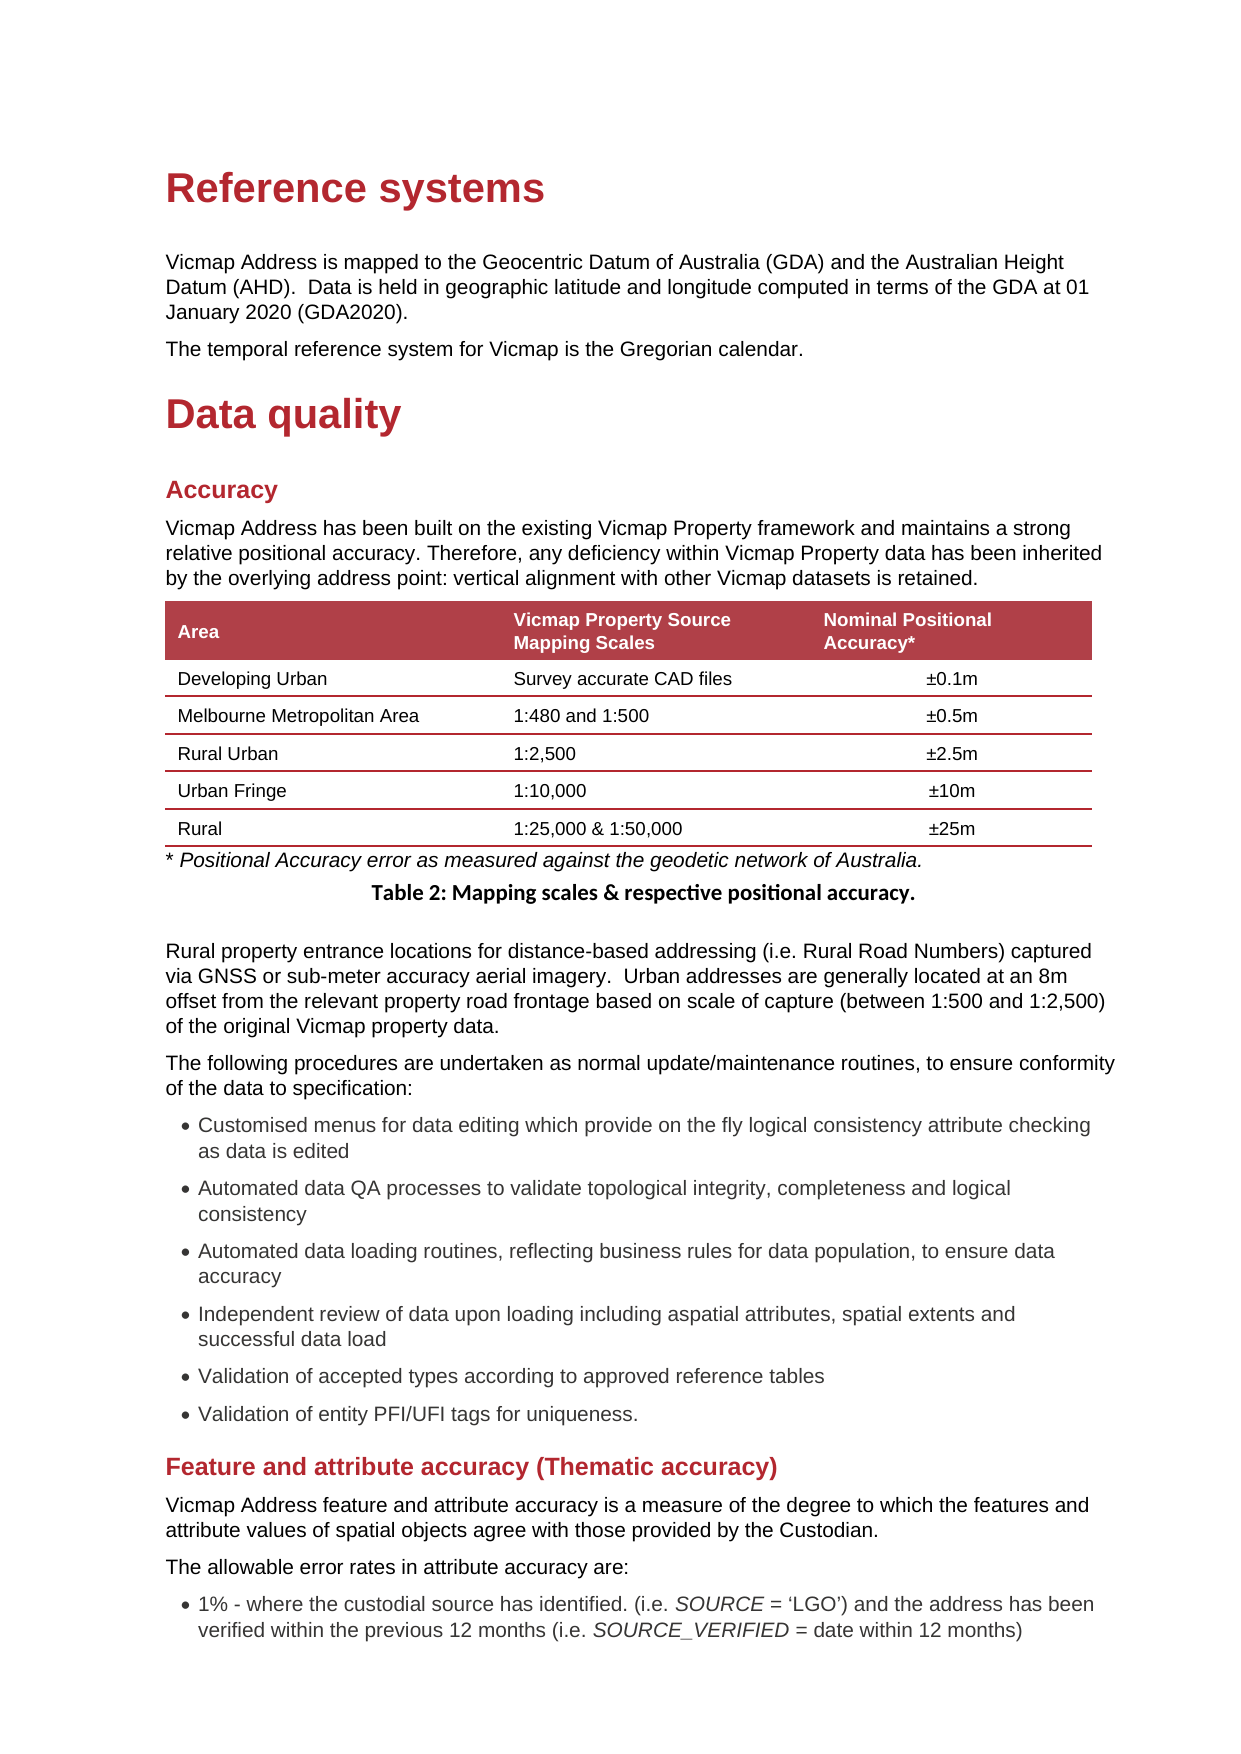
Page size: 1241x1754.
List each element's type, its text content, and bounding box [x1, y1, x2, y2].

text Validation of entity PFI/UFI tags for uniqueness. [180, 1402, 1107, 1427]
table_cell Developing Urban [165, 660, 501, 695]
text 1% - where the custodial source has identified. (i.e. SOURCE = ‘LGO’) and the address has been verified within the previous 12 months (i.e. SOURCE_VERIFIED = date within 12 months) [180, 1591, 1107, 1641]
table_cell ±2.5m [812, 735, 1092, 770]
text Vicmap Address feature and attribute accuracy is a measure of the degree to which the features and attribute values of spatial objects agree with those provided by the Custodian. [165, 1492, 1122, 1542]
table_header Area [165, 601, 501, 660]
table_cell ±10m [812, 772, 1092, 808]
table_cell ±0.1m [812, 660, 1092, 695]
table_cell Rural [165, 810, 501, 845]
table_header Vicmap Property Source Mapping Scales [501, 601, 812, 660]
subtitle Accuracy [165, 475, 1122, 504]
text Table 2: Mapping scales & respective positional accuracy. [165, 878, 1122, 907]
text The allowable error rates in attribute accuracy are: [165, 1553, 1122, 1578]
table_cell 1:25,000 & 1:50,000 [501, 810, 812, 845]
table_cell ±25m [812, 810, 1092, 845]
text * Positional Accuracy error as measured against the geodetic network of Australia. [165, 847, 1122, 872]
text Customised menus for data editing which provide on the fly logical consistency attribute checking as data is edited [180, 1112, 1107, 1162]
text Automated data loading routines, reflecting business rules for data population, to ensure data accuracy [180, 1238, 1107, 1288]
text Automated data QA processes to validate topological integrity, completeness and logical consistency [180, 1175, 1107, 1225]
subtitle Feature and attribute accuracy (Thematic accuracy) [165, 1452, 1122, 1481]
text Independent review of data upon loading including aspatial attributes, spatial extents and successful data load [180, 1301, 1107, 1351]
table_cell Melbourne Metropolitan Area [165, 697, 501, 733]
table_cell 1:480 and 1:500 [501, 697, 812, 733]
table_cell 1:2,500 [501, 735, 812, 770]
table_cell 1:10,000 [501, 772, 812, 808]
text Validation of accepted types according to approved reference tables [180, 1364, 1107, 1389]
subtitle Data quality [165, 392, 1122, 438]
table_header Nominal Positional Accuracy* [812, 601, 1092, 660]
text The temporal reference system for Vicmap is the Gregorian calendar. [165, 336, 1122, 361]
table_cell ±0.5m [812, 697, 1092, 733]
table_cell Survey accurate CAD files [501, 660, 812, 695]
subtitle Reference systems [165, 165, 1122, 211]
text Vicmap Address has been built on the existing Vicmap Property framework and maintains a strong relative positional accuracy. Therefore, any deficiency within Vicmap Property data has been inherited by the overlying address point: vertical alignment with other Vicmap datasets is retained. [165, 515, 1122, 590]
table_cell Rural Urban [165, 735, 501, 770]
text Rural property entrance locations for distance-based addressing (i.e. Rural Road Numbers) captured via GNSS or sub-meter accuracy aerial imagery. Urban addresses are generally located at an 8m offset from the relevant property road frontage based on scale of capture (between 1:500 and 1:2,500) of the original Vicmap property data. [165, 938, 1122, 1038]
table_cell Urban Fringe [165, 772, 501, 808]
text The following procedures are undertaken as normal update/maintenance routines, to ensure conformity of the data to specification: [165, 1049, 1122, 1099]
text Vicmap Address is mapped to the Geocentric Datum of Australia (GDA) and the Australian Height Datum (AHD). Data is held in geographic latitude and longitude computed in terms of the GDA at 01 January 2020 (GDA2020). [165, 249, 1122, 324]
